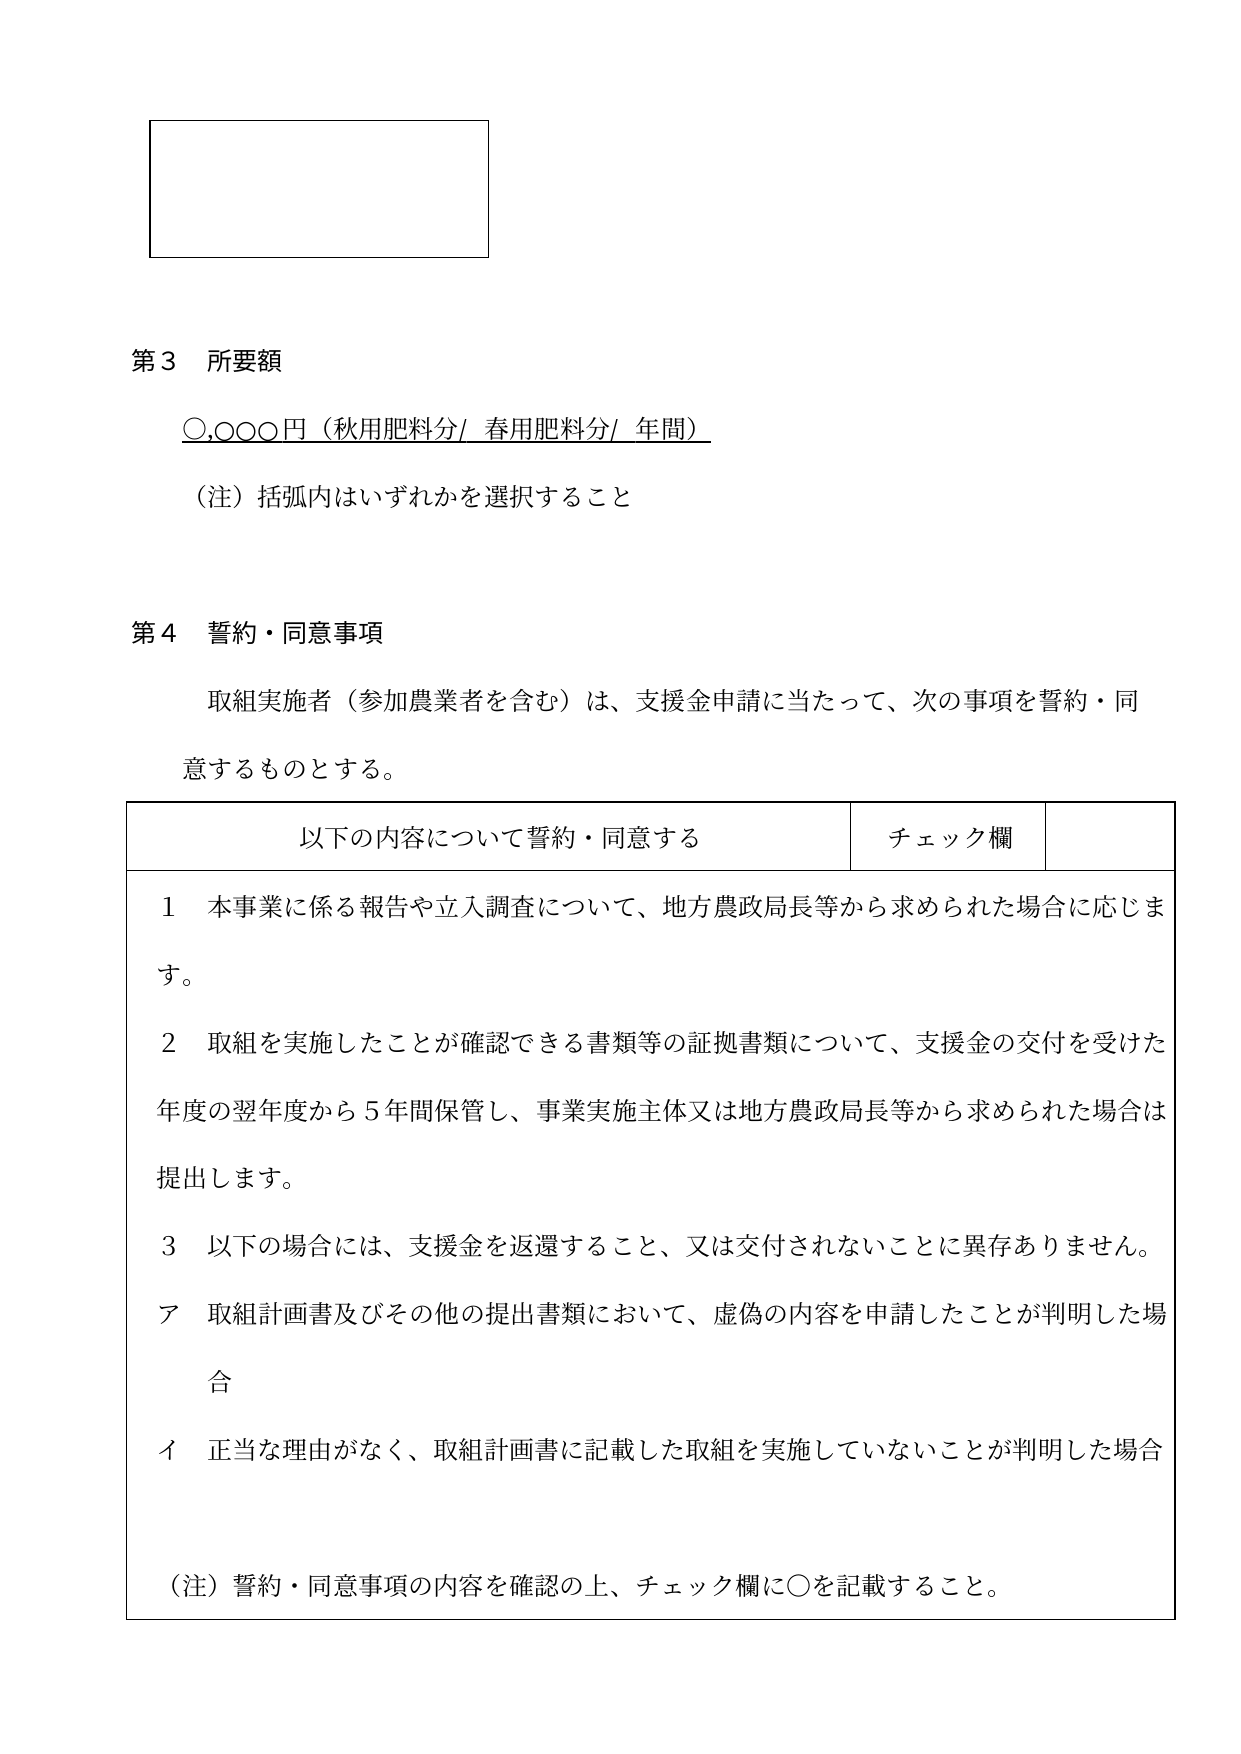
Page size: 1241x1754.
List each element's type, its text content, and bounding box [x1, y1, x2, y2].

text 第４ 誓約・同意事項 [121, 598, 1140, 666]
table_cell [151, 121, 488, 257]
table_header [1046, 803, 1174, 870]
text ○,○○○円（秋用肥料分/春用肥料分/年間） [121, 394, 1140, 462]
table_header 以下の内容について誓約・同意する [127, 803, 850, 870]
text （注）括弧内はいずれかを選択すること [121, 462, 1140, 530]
text 第３ 所要額 [121, 326, 1140, 394]
table_header チェック欄 [851, 803, 1045, 870]
table_cell １ 本事業に係る報告や立入調査について、地方農政局長等から求められた場合に応じます。 ２ 取組を実施したことが確認できる書類等の証拠書類について、支援金の交付を受けた年度の翌年度から５年間保管し、事業実施主体又は地方農政局長等から求められた場合は提出します。 ３ 以下の場合には、支援金を返還すること、又は交付されないことに異存ありません。 ア 取組計画書及びその他の提出書類において、虚偽の内容を申請したことが判明した場合 イ 正当な理由がなく、取組計画書に記載した取組を実施していないことが判明した場合 （注）誓約・同意事項の内容を確認の上、チェック欄に〇を記載すること。 [127, 871, 1174, 1618]
text 取組実施者（参加農業者を含む）は、支援金申請に当たって、次の事項を誓約・同意するものとする。 [119, 666, 1140, 801]
